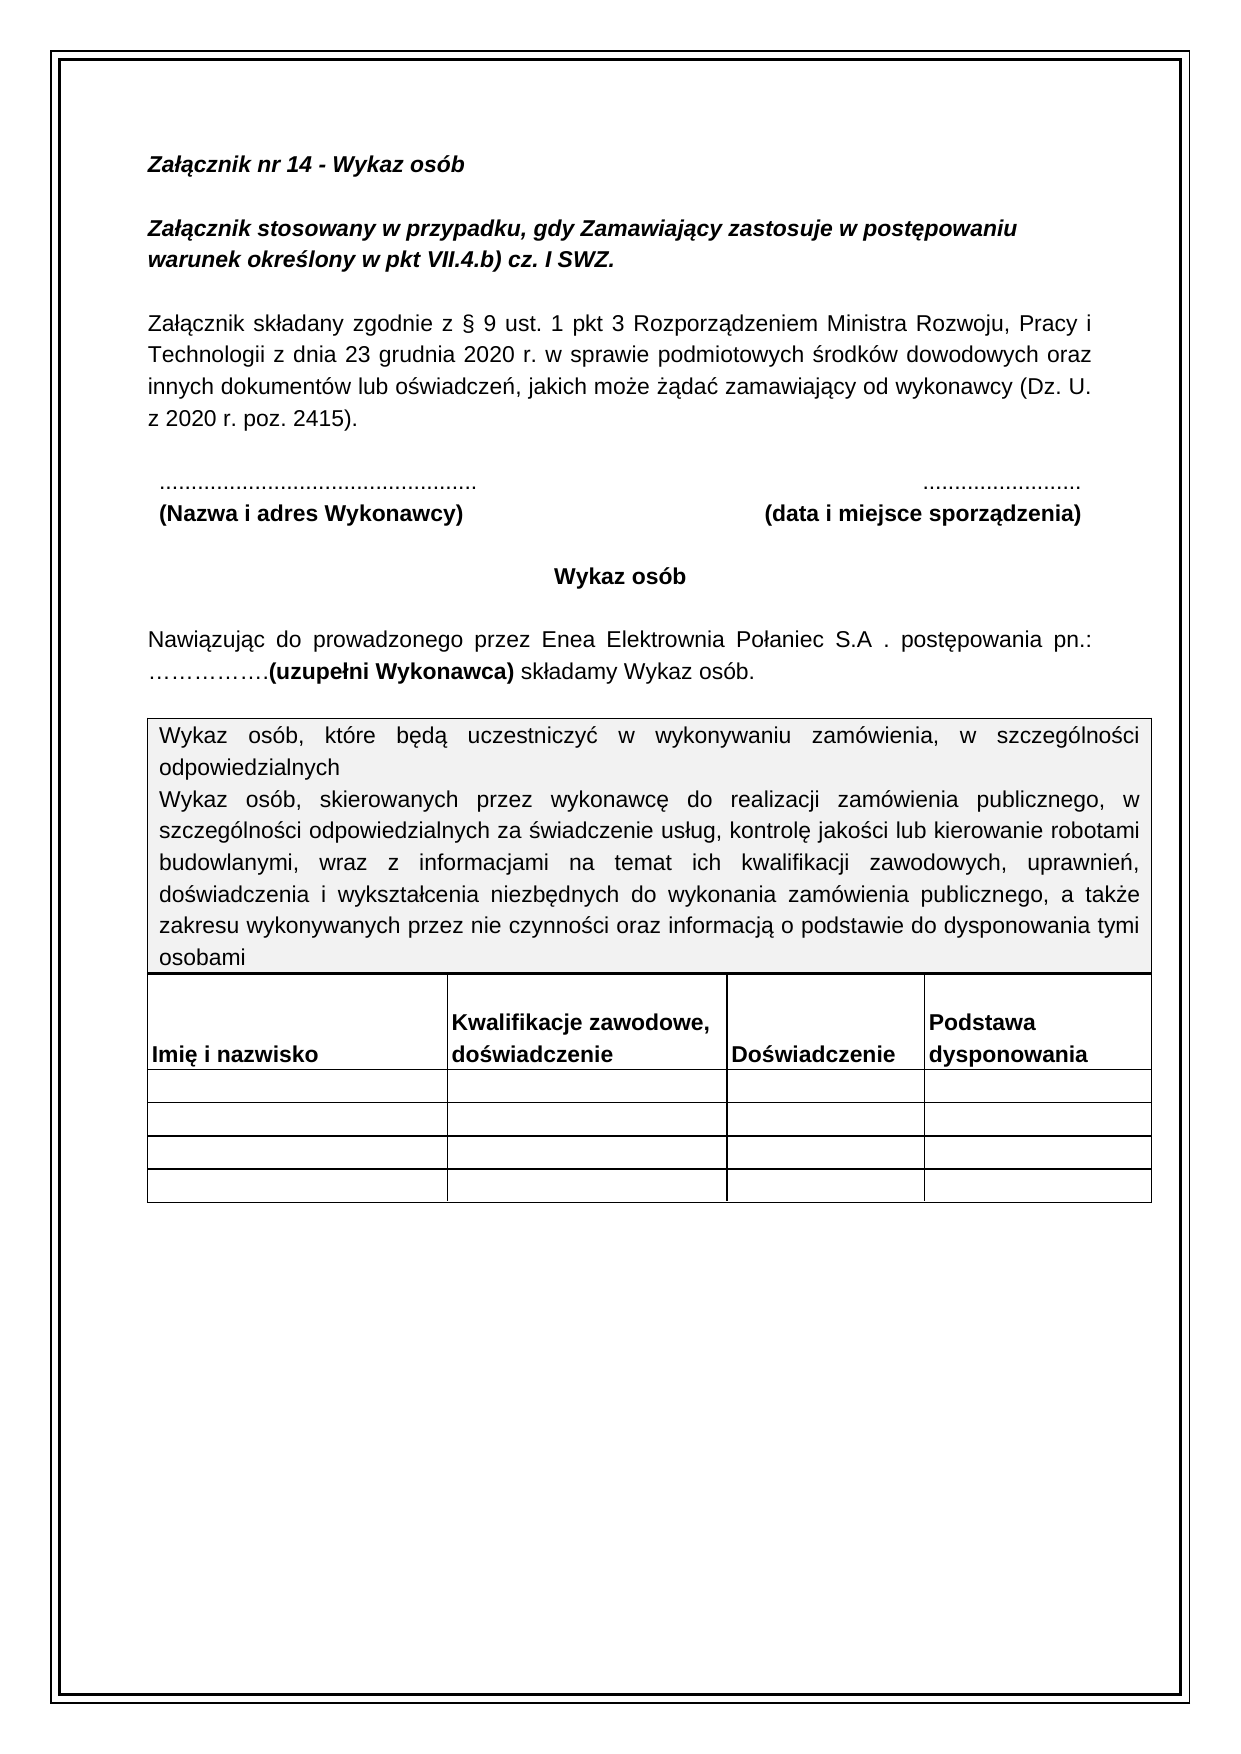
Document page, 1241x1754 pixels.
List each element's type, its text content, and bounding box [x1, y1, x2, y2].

text Wykaz osób [148, 559, 1093, 591]
table_cell [925, 1070, 1151, 1102]
table_cell [448, 1137, 726, 1168]
table_cell [925, 1103, 1151, 1135]
text Załącznik składany zgodnie z § 9 ust. 1 pkt 3 Rozporządzeniem Ministra Rozwoju, Pracy i Technologii z dnia 23 grudnia 2020 r. w sprawie podmiotowych środków dowodowych oraz innych dokumentów lub oświadczeń, jakich może żądać zamawiający od wykonawcy (Dz. U. z 2020 r. poz. 2415). [148, 306, 1093, 433]
table_cell [728, 1170, 924, 1201]
text Załącznik stosowany w przypadku, gdy Zamawiający zastosuje w postępowaniu warunek określony w pkt VII.4.b) cz. I SWZ. [148, 211, 1093, 274]
table_cell [448, 1070, 726, 1102]
table_cell [925, 1170, 1151, 1201]
table_cell [448, 1170, 726, 1201]
table_header Podstawa dysponowania [925, 975, 1151, 1068]
table_header Imię i nazwisko [148, 975, 447, 1068]
text Nawiązując do prowadzonego przez Enea Elektrownia Połaniec S.A . postępowania pn.: …………….(uzupełni Wykonawca) składamy Wykaz osób. [148, 623, 1093, 686]
table_header Wykaz osób, które będą uczestniczyć w wykonywaniu zamówienia, w szczególności odpowiedzialnych Wykaz osób, skierowanych przez wykonawcę do realizacji zamówienia publicznego, w szczególności odpowiedzialnych za świadczenie usług, kontrolę jakości lub kierowanie robotami budowlanymi, wraz z informacjami na temat ich kwalifikacji zawodowych, uprawnień, doświadczenia i wykształcenia niezbędnych do wykonania zamówienia publicznego, a także zakresu wykonywanych przez nie czynności oraz informacją o podstawie do dysponowania tymi osobami [148, 719, 1151, 972]
table_header Kwalifikacje zawodowe, doświadczenie [448, 975, 726, 1068]
table_cell [148, 1103, 447, 1135]
table_cell [148, 1137, 447, 1168]
table_cell [448, 1103, 726, 1135]
table_cell [925, 1137, 1151, 1168]
table_cell (data i miejsce sporządzenia) [632, 496, 1093, 528]
subtitle Załącznik nr 14 - Wykaz osób [148, 148, 1093, 179]
table_cell [728, 1070, 924, 1102]
table_cell (Nazwa i adres Wykonawcy) [148, 496, 632, 528]
table_cell [148, 1070, 447, 1102]
table_cell [728, 1137, 924, 1168]
table_header .................................................. [148, 464, 632, 496]
table_header Doświadczenie [728, 975, 924, 1068]
table_cell [148, 1170, 447, 1201]
table_cell [728, 1103, 924, 1135]
table_header ......................... [632, 464, 1093, 496]
